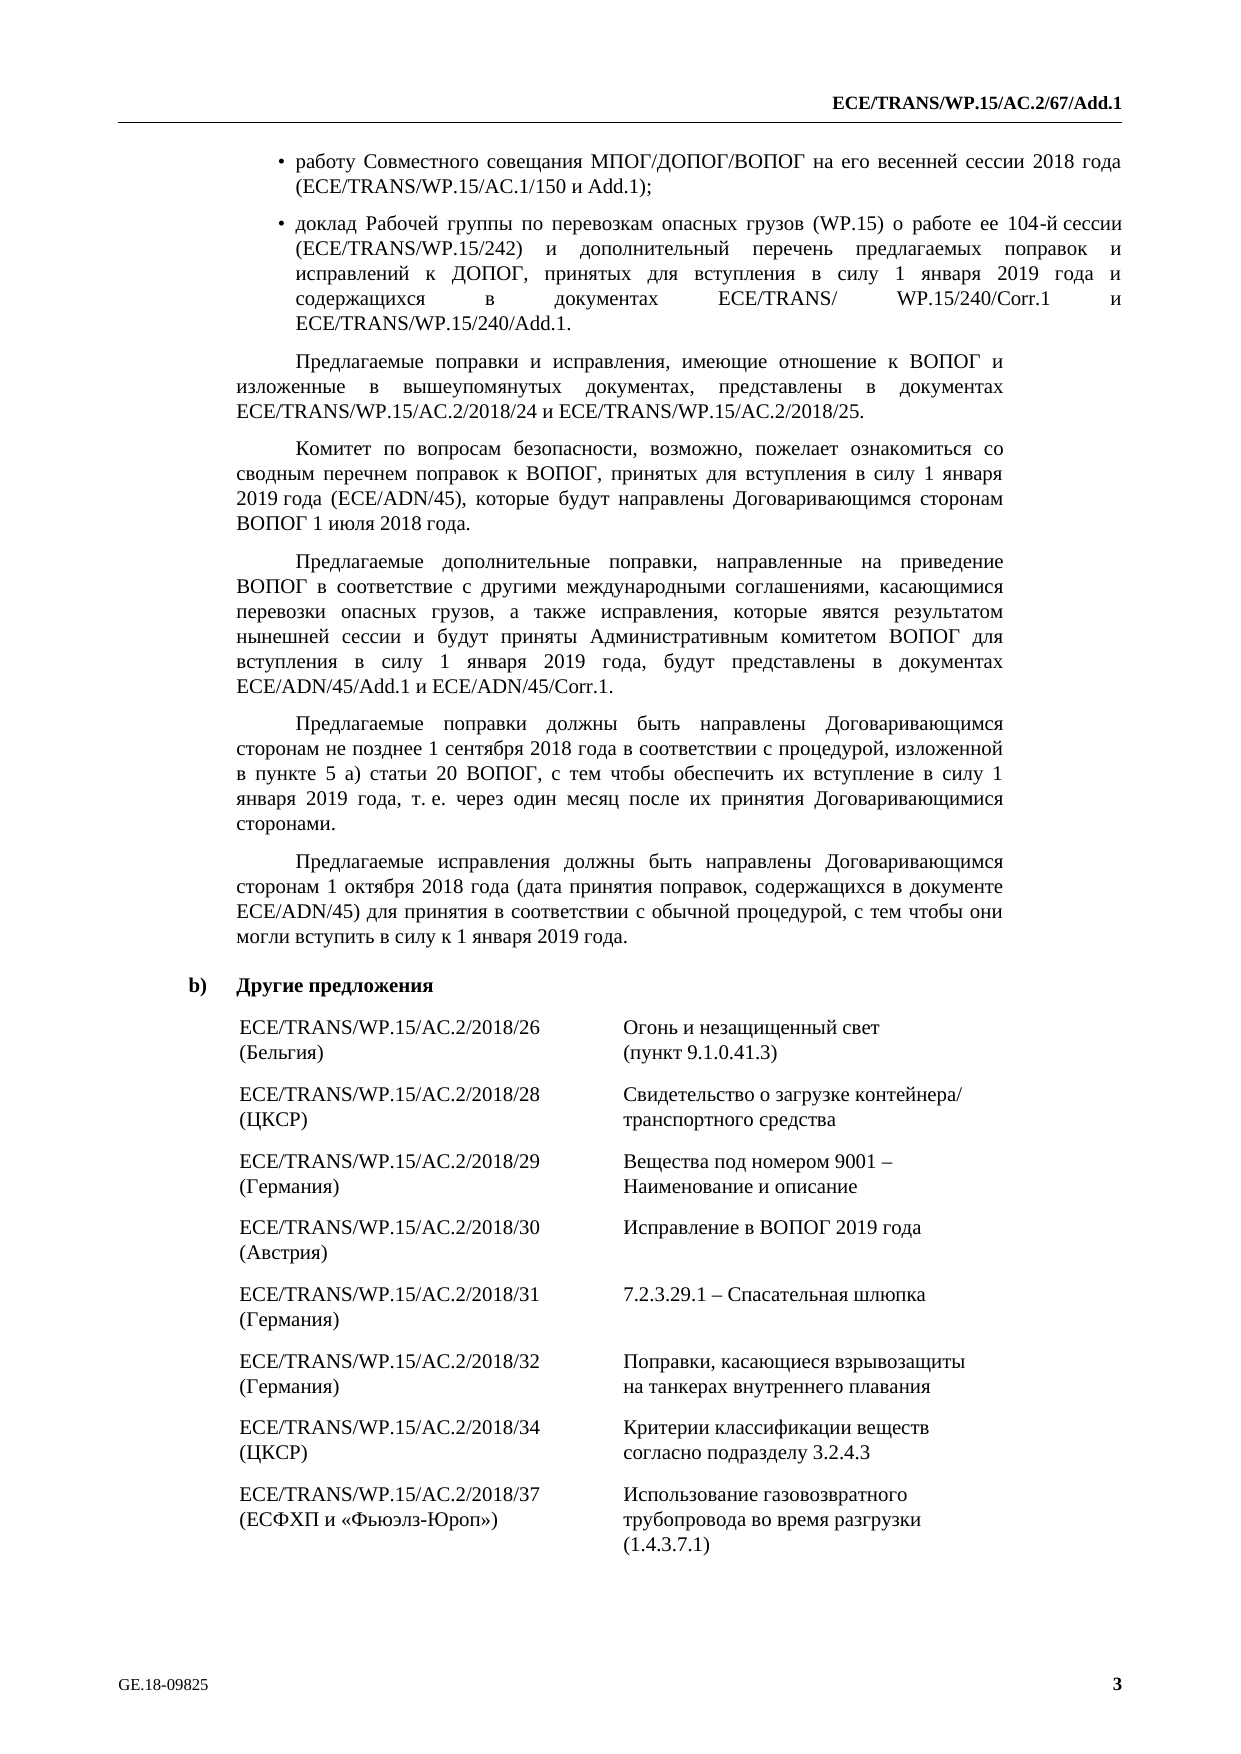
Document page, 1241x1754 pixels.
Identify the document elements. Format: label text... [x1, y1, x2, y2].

text работу Совместного совещания МПОГ/ДОПОГ/ВОПОГ на его весенней сессии 2018 года (ECE/TRANS/WP.15/AC.1/150 и Add.1); [278, 148, 1122, 198]
table_cell Вещества под номером 9001 – Наименование и описание [620, 1144, 1004, 1210]
table_header ECE/TRANS/WP.15/AC.2/2018/26 (Бельгия) [236, 1010, 620, 1077]
table_cell ECE/TRANS/WP.15/AC.2/2018/34 (ЦКСР) [236, 1410, 620, 1477]
table_cell Поправки, касающиеся взрывозащиты на танкерах внутреннего плавания [620, 1344, 1004, 1410]
text доклад Рабочей группы по перевозкам опасных грузов (WP.15) о работе ее 104-й сессии (ECE/TRANS/WP.15/242) и дополнительный перечень предлагаемых поправок и исправлений к ДОПОГ, принятых для вступления в силу 1 января 2019 года и содержащихся в документах ECE/TRANS/ WP.15/240/Corr.1 и ECE/TRANS/WP.15/240/Add.1. [278, 210, 1122, 335]
table_cell 7.2.3.29.1 – Спасательная шлюпка [620, 1277, 1004, 1343]
table_cell ECE/TRANS/WP.15/AC.2/2018/28 (ЦКСР) [236, 1077, 620, 1143]
table_cell ECE/TRANS/WP.15/AC.2/2018/31 (Германия) [236, 1277, 620, 1343]
text Предлагаемые исправления должны быть направлены Договаривающимся сторонам 1 октября 2018 года (дата принятия поправок, содержащихся в документе ECE/ADN/45) для принятия в соответствии с обычной процедурой, с тем чтобы они могли вступить в силу к 1 января 2019 года. [236, 848, 1004, 948]
table_header Огонь и незащищенный свет (пункт 9.1.0.41.3) [620, 1010, 1004, 1077]
table_cell Исправление в ВОПОГ 2019 года [620, 1210, 1004, 1277]
table_cell Свидетельство о загрузке контейнера/ транспортного средства [620, 1077, 1004, 1143]
text Предлагаемые поправки должны быть направлены Договаривающимся сторонам не позднее 1 сентября 2018 года в соответствии с процедурой, изложенной в пункте 5 а) статьи 20 ВОПОГ, с тем чтобы обеспечить их вступление в силу 1 января 2019 года, т. е. через один месяц после их принятия Договаривающимися сторонами. [236, 710, 1004, 835]
table_cell Критерии классификации веществ согласно подразделу 3.2.4.3 [620, 1410, 1004, 1477]
text Предлагаемые дополнительные поправки, направленные на приведение ВОПОГ в соответствие с другими международными соглашениями, касающимися перевозки опасных грузов, а также исправления, которые явятся результатом нынешней сессии и будут приняты Административным комитетом ВОПОГ для вступления в силу 1 января 2019 года, будут представлены в документах ECE/ADN/45/Add.1 и ECE/ADN/45/Corr.1. [236, 548, 1004, 698]
text Комитет по вопросам безопасности, возможно, пожелает ознакомиться со сводным перечнем поправок к ВОПОГ, принятых для вступления в силу 1 января 2019 года (ECE/ADN/45), которые будут направлены Договаривающимся сторонам ВОПОГ 1 июля 2018 года. [236, 435, 1004, 535]
table_cell ECE/TRANS/WP.15/AC.2/2018/29 (Германия) [236, 1144, 620, 1210]
text b) Другие предложения [118, 973, 1004, 998]
table_cell ECE/TRANS/WP.15/AC.2/2018/32 (Германия) [236, 1344, 620, 1410]
table_cell ECE/TRANS/WP.15/AC.2/2018/37 (ЕСФХП и «Фьюэлз-Юроп») [236, 1477, 620, 1568]
table_cell ECE/TRANS/WP.15/AC.2/2018/30 (Австрия) [236, 1210, 620, 1277]
table_cell Использование газовозвратного трубопровода во время разгрузки (1.4.3.7.1) [620, 1477, 1004, 1568]
text Предлагаемые поправки и исправления, имеющие отношение к ВОПОГ и изложенные в вышеупомянутых документах, представлены в документах ECE/TRANS/WP.15/AC.2/2018/24 и ECE/TRANS/WP.15/AC.2/2018/25. [236, 348, 1004, 423]
